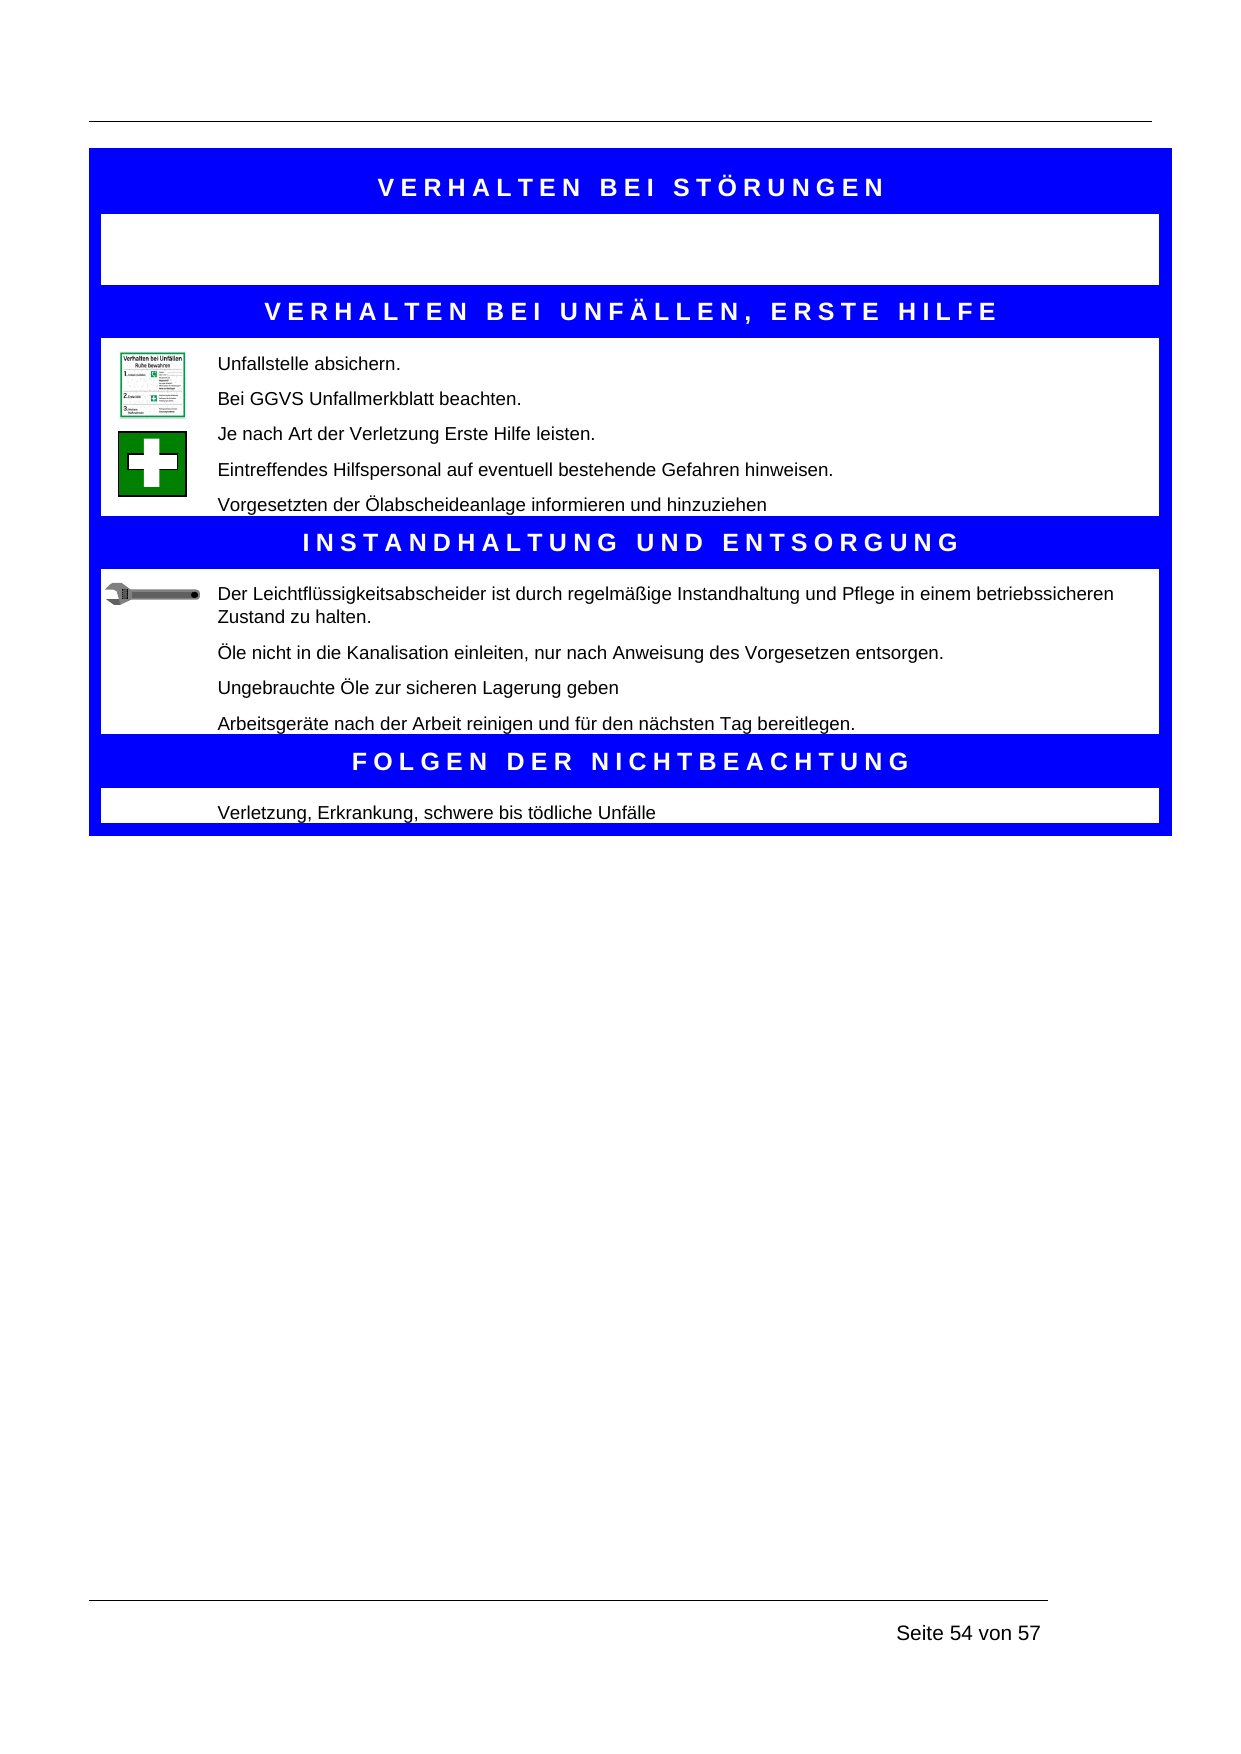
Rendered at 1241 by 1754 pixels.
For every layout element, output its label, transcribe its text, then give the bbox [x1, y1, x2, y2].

table_cell Unfallstelle absichern. Bei GGVS Unfallmerkblatt beachten. Je nach Art der Verletzung Erste Hilfe leisten. Eintreffendes Hilfspersonal auf eventuell bestehende Gefahren hinweisen. Vorgesetzten der Ölabscheideanlage informieren und hinzuziehen [210, 339, 1159, 516]
table_cell Der Leichtflüssigkeitsabscheider ist durch regelmäßige Instandhaltung und Pflege in einem betriebssicheren Zustand zu halten. Öle nicht in die Kanalisation einleiten, nur nach Anweisung des Vorgesetzen entsorgen. Ungebrauchte Öle zur sicheren Lagerung geben Arbeitsgeräte nach der Arbeit reinigen und für den nächsten Tag bereitlegen. [210, 569, 1159, 734]
table_cell [101, 214, 206, 285]
table_cell [101, 788, 210, 823]
table_cell [101, 569, 210, 734]
picture [118, 351, 187, 419]
table_cell [101, 339, 210, 516]
table_cell [206, 214, 1159, 285]
table_cell Verletzung, Erkrankung, schwere bis tödliche Unfälle [210, 788, 1159, 823]
